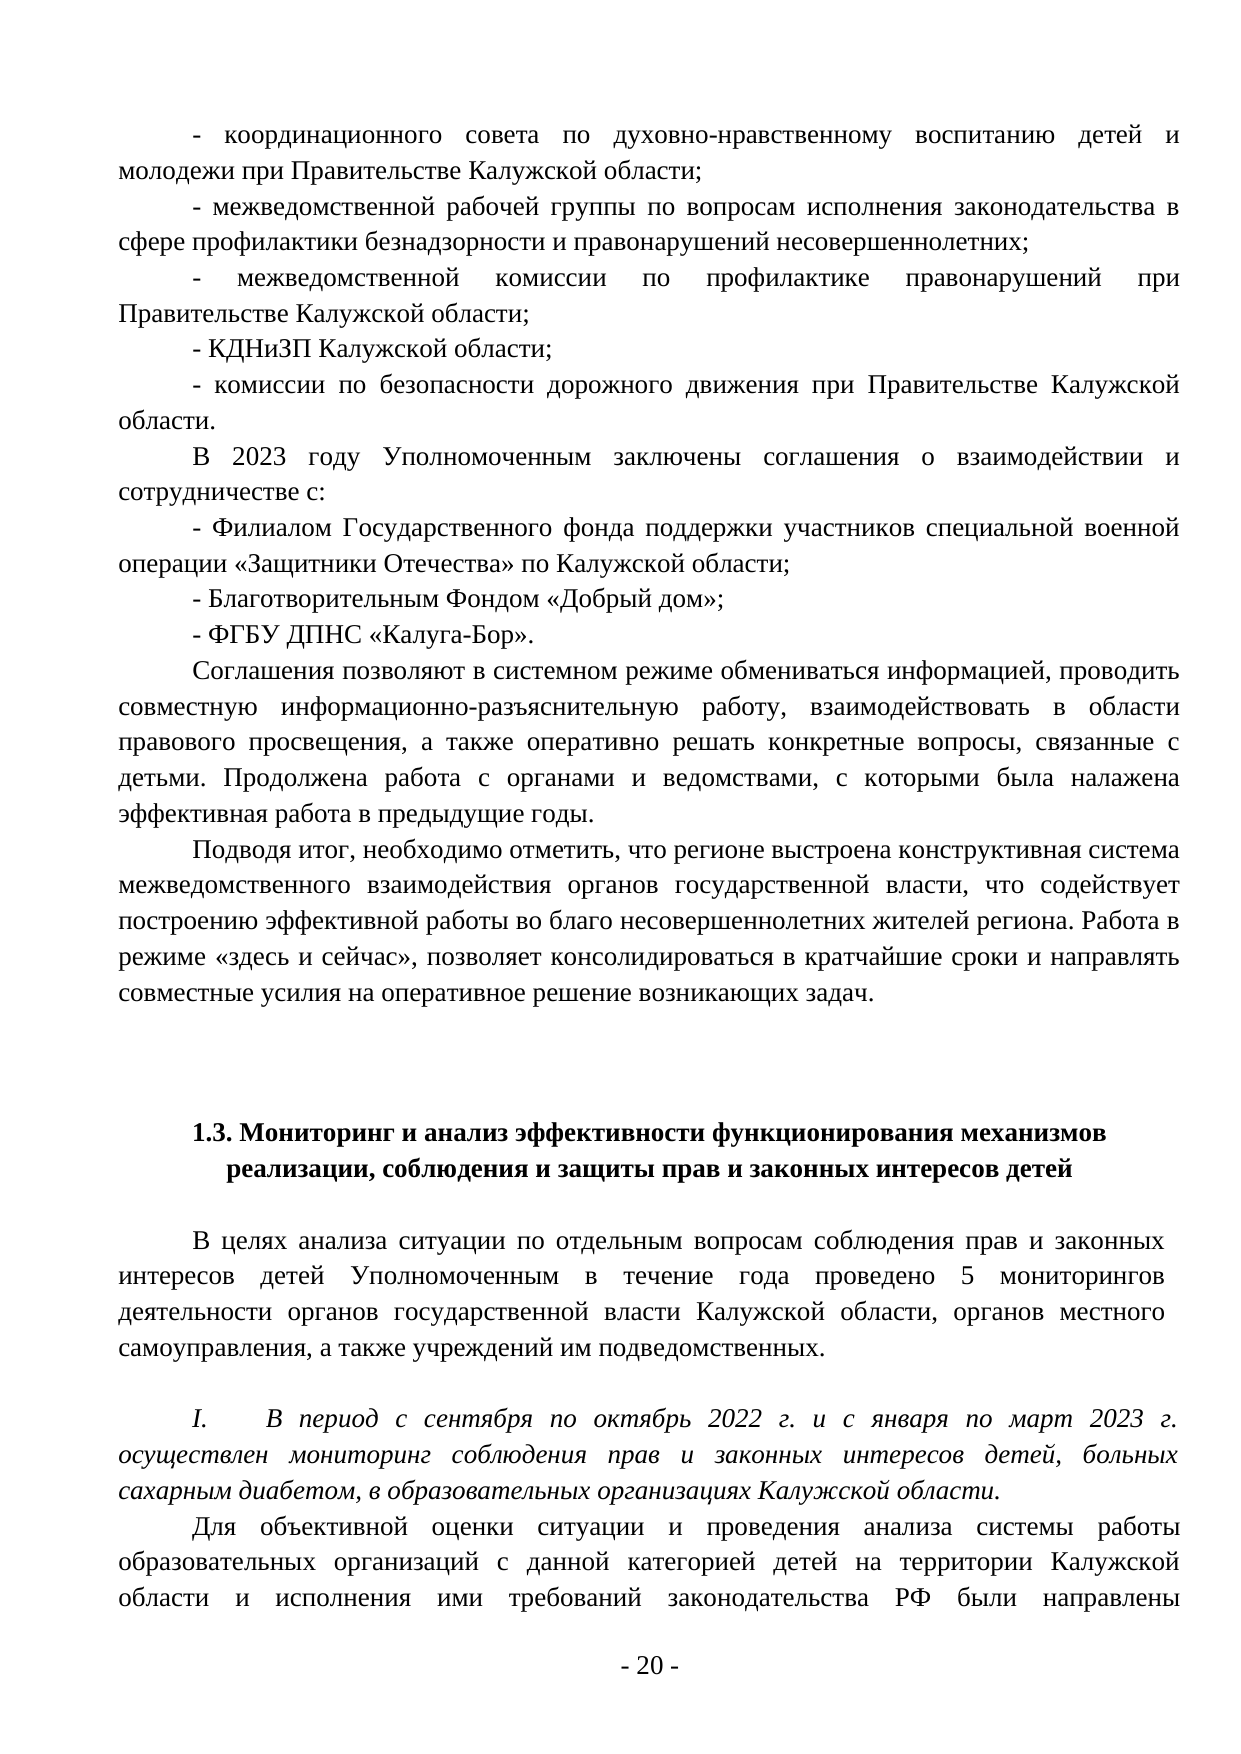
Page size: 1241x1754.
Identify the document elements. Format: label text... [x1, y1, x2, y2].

text - ФГБУ ДПНС «Калуга-Бор». [118, 618, 1181, 649]
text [118, 1509, 1181, 1612]
text - межведомственной рабочей группы по вопросам исполнения законодательства в сфере профилактики безнадзорности и правонарушений несовершеннолетних; [118, 189, 1181, 256]
text В 2023 году Уполномоченным заключены соглашения о взаимодействии и сотрудничестве с: [118, 440, 1181, 507]
text I. В период с сентября по октябрь 2022 г. и с января по март 2023 г. осуществлен мониторинг соблюдения прав и законных интересов детей, больных сахарным диабетом, в образовательных организациях Калужской области. [118, 1402, 1181, 1505]
subtitle 1.3. Мониторинг и анализ эффективности функционирования механизмов реализации, соблюдения и защиты прав и законных интересов детей [118, 1117, 1181, 1183]
text - КДНиЗП Калужской области; [118, 332, 1181, 364]
text Соглашения позволяют в системном режиме обмениваться информацией, проводить совместную информационно-разъяснительную работу, взаимодействовать в области правового просвещения, а также оперативно решать конкретные вопросы, связанные с детьми. Продолжена работа с органами и ведомствами, с которыми была налажена эффективная работа в предыдущие годы. [118, 654, 1181, 828]
text - комиссии по безопасности дорожного движения при Правительстве Калужской области. [118, 368, 1181, 435]
text - Филиалом Государственного фонда поддержки участников специальной военной операции «Защитники Отечества» по Калужской области; [118, 511, 1181, 578]
text В целях анализа ситуации по отдельным вопросам соблюдения прав и законных интересов детей Уполномоченным в течение года проведено 5 мониторингов деятельности органов государственной власти Калужской области, органов местного самоуправления, а также учреждений им подведомственных. [118, 1224, 1166, 1362]
text - Благотворительным Фондом «Добрый дом»; [118, 583, 1181, 614]
text - координационного совета по духовно-нравственному воспитанию детей и молодежи при Правительстве Калужской области; [118, 118, 1181, 185]
text - межведомственной комиссии по профилактике правонарушений при Правительстве Калужской области; [118, 261, 1181, 328]
text Подводя итог, необходимо отметить, что регионе выстроена конструктивная система межведомственного взаимодействия органов государственной власти, что содействует построению эффективной работы во благо несовершеннолетних жителей региона. Работа в режиме «здесь и сейчас», позволяет консолидироваться в кратчайшие сроки и направлять совместные усилия на оперативное решение возникающих задач. [118, 833, 1181, 1007]
